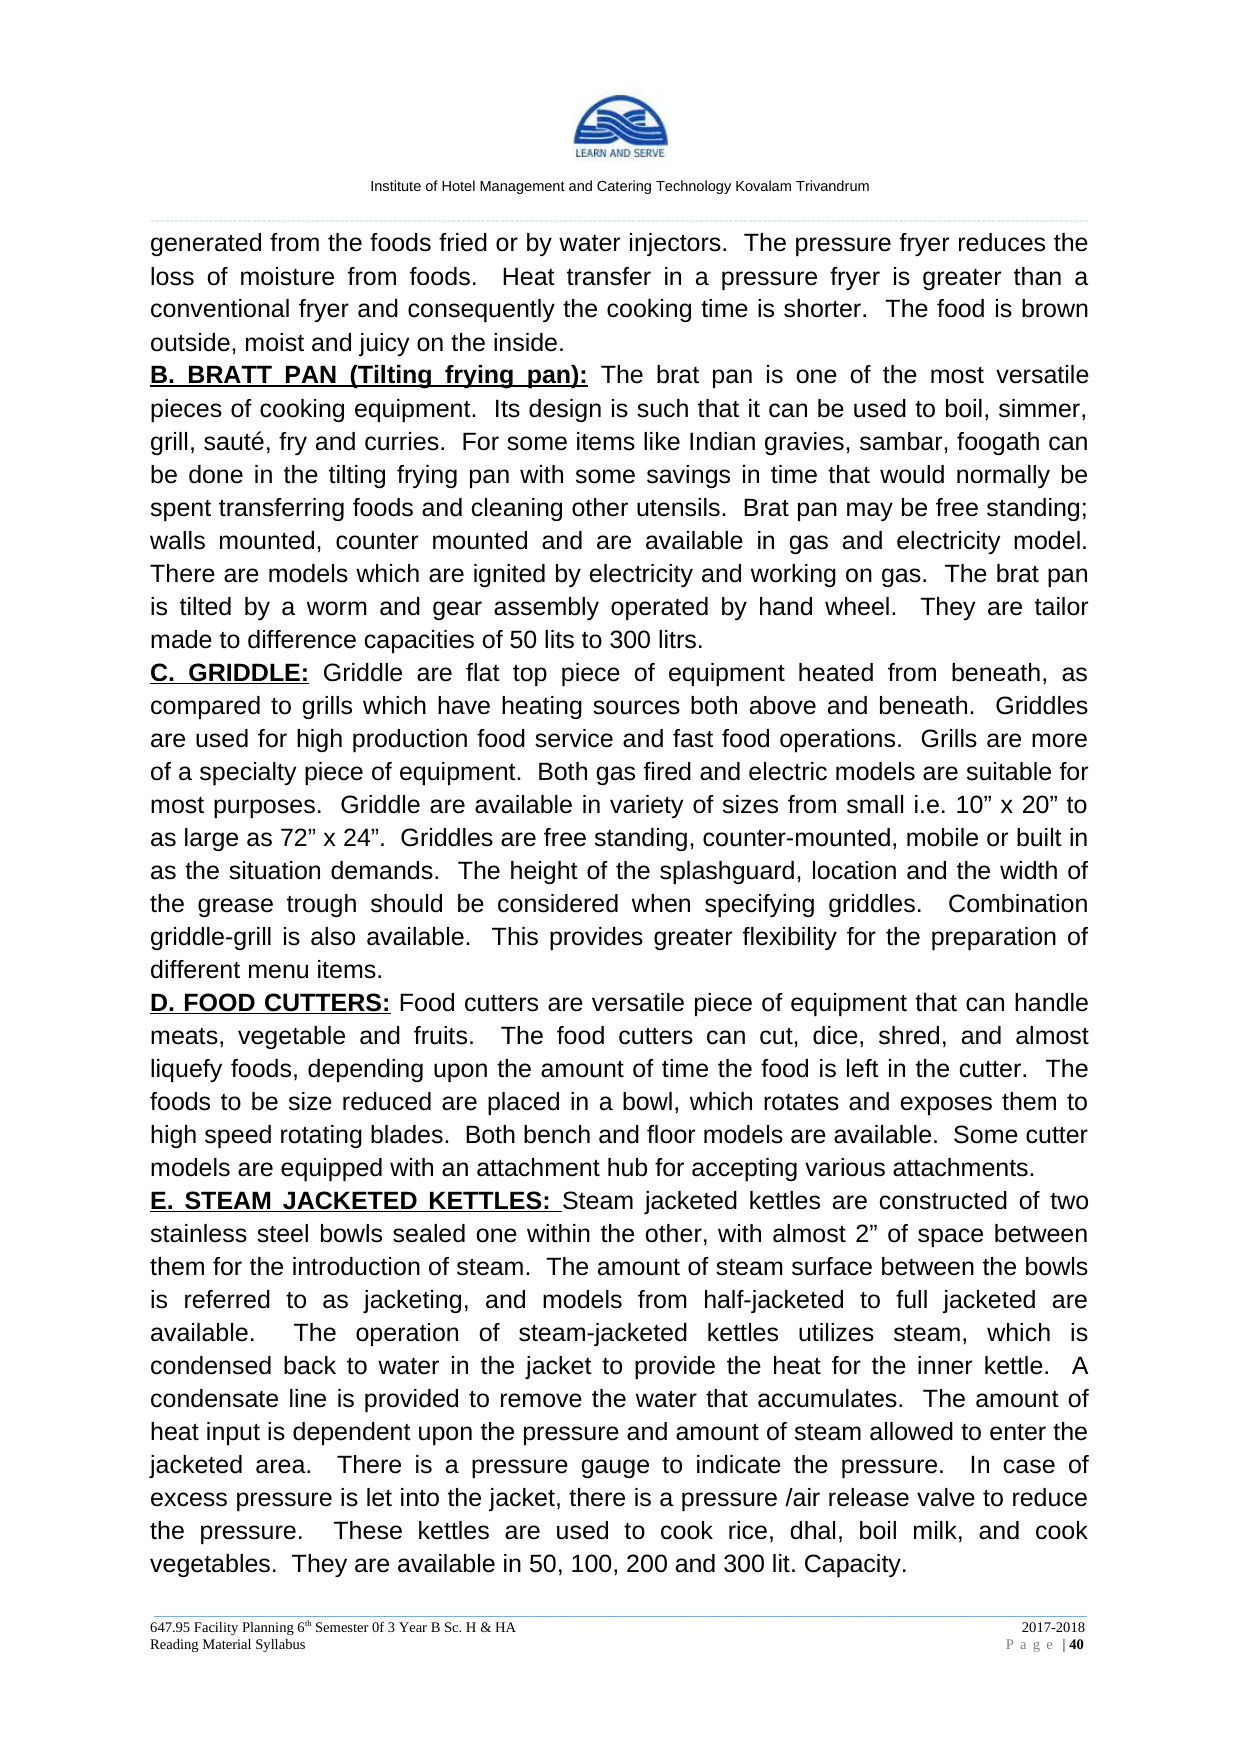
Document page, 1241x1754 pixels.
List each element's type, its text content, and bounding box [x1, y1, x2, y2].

text C. GRIDDLE: Griddle are flat top piece of equipment heated from beneath, as compared to grills which have heating sources both above and beneath. Griddles are used for high production food service and fast food operations. Grills are more of a specialty piece of equipment. Both gas fired and electric models are suitable for most purposes. Griddle are available in variety of sizes from small i.e. 10” x 20” to as large as 72” x 24”. Griddles are free standing, counter-mounted, mobile or built in as the situation demands. The height of the splashguard, location and the width of the grease trough should be considered when specifying griddles. Combination griddle-grill is also available. This provides greater flexibility for the preparation of different menu items. [150, 658, 1090, 984]
picture [572, 73, 669, 179]
text D. FOOD CUTTERS: Food cutters are versatile piece of equipment that can handle meats, vegetable and fruits. The food cutters can cut, dice, shred, and almost liquefy foods, depending upon the amount of time the food is left in the cutter. The foods to be size reduced are placed in a bowl, which rotates and exposes them to high speed rotating blades. Both bench and floor models are available. Some cutter models are equipped with an attachment hub for accepting various attachments. [150, 988, 1090, 1182]
text B. BRATT PAN (Tilting frying pan): The brat pan is one of the most versatile pieces of cooking equipment. Its design is such that it can be used to boil, simmer, grill, sauté, fry and curries. For some items like Indian gravies, sambar, foogath can be done in the tilting frying pan with some savings in time that would normally be spent transferring foods and cleaning other utensils. Brat pan may be free standing; walls mounted, counter mounted and are available in gas and electricity model. There are models which are ignited by electricity and working on gas. The brat pan is tilted by a worm and gear assembly operated by hand wheel. They are tailor made to difference capacities of 50 lits to 300 litrs. [150, 361, 1090, 653]
text E. STEAM JACKETED KETTLES: Steam jacketed kettles are constructed of two stainless steel bowls sealed one within the other, with almost 2” of space between them for the introduction of steam. The amount of steam surface between the bowls is referred to as jacketing, and models from half-jacketed to full jacketed are available. The operation of steam-jacketed kettles utilizes steam, which is condensed back to water in the jacket to provide the heat for the inner kettle. A condensate line is provided to remove the water that accumulates. The amount of heat input is dependent upon the pressure and amount of steam allowed to enter the jacketed area. There is a pressure gauge to indicate the pressure. In case of excess pressure is let into the jacket, there is a pressure /air release valve to reduce the pressure. These kettles are used to cook rice, dhal, boil milk, and cook vegetables. They are available in 50, 100, 200 and 300 lit. Capacity. [150, 1186, 1090, 1578]
